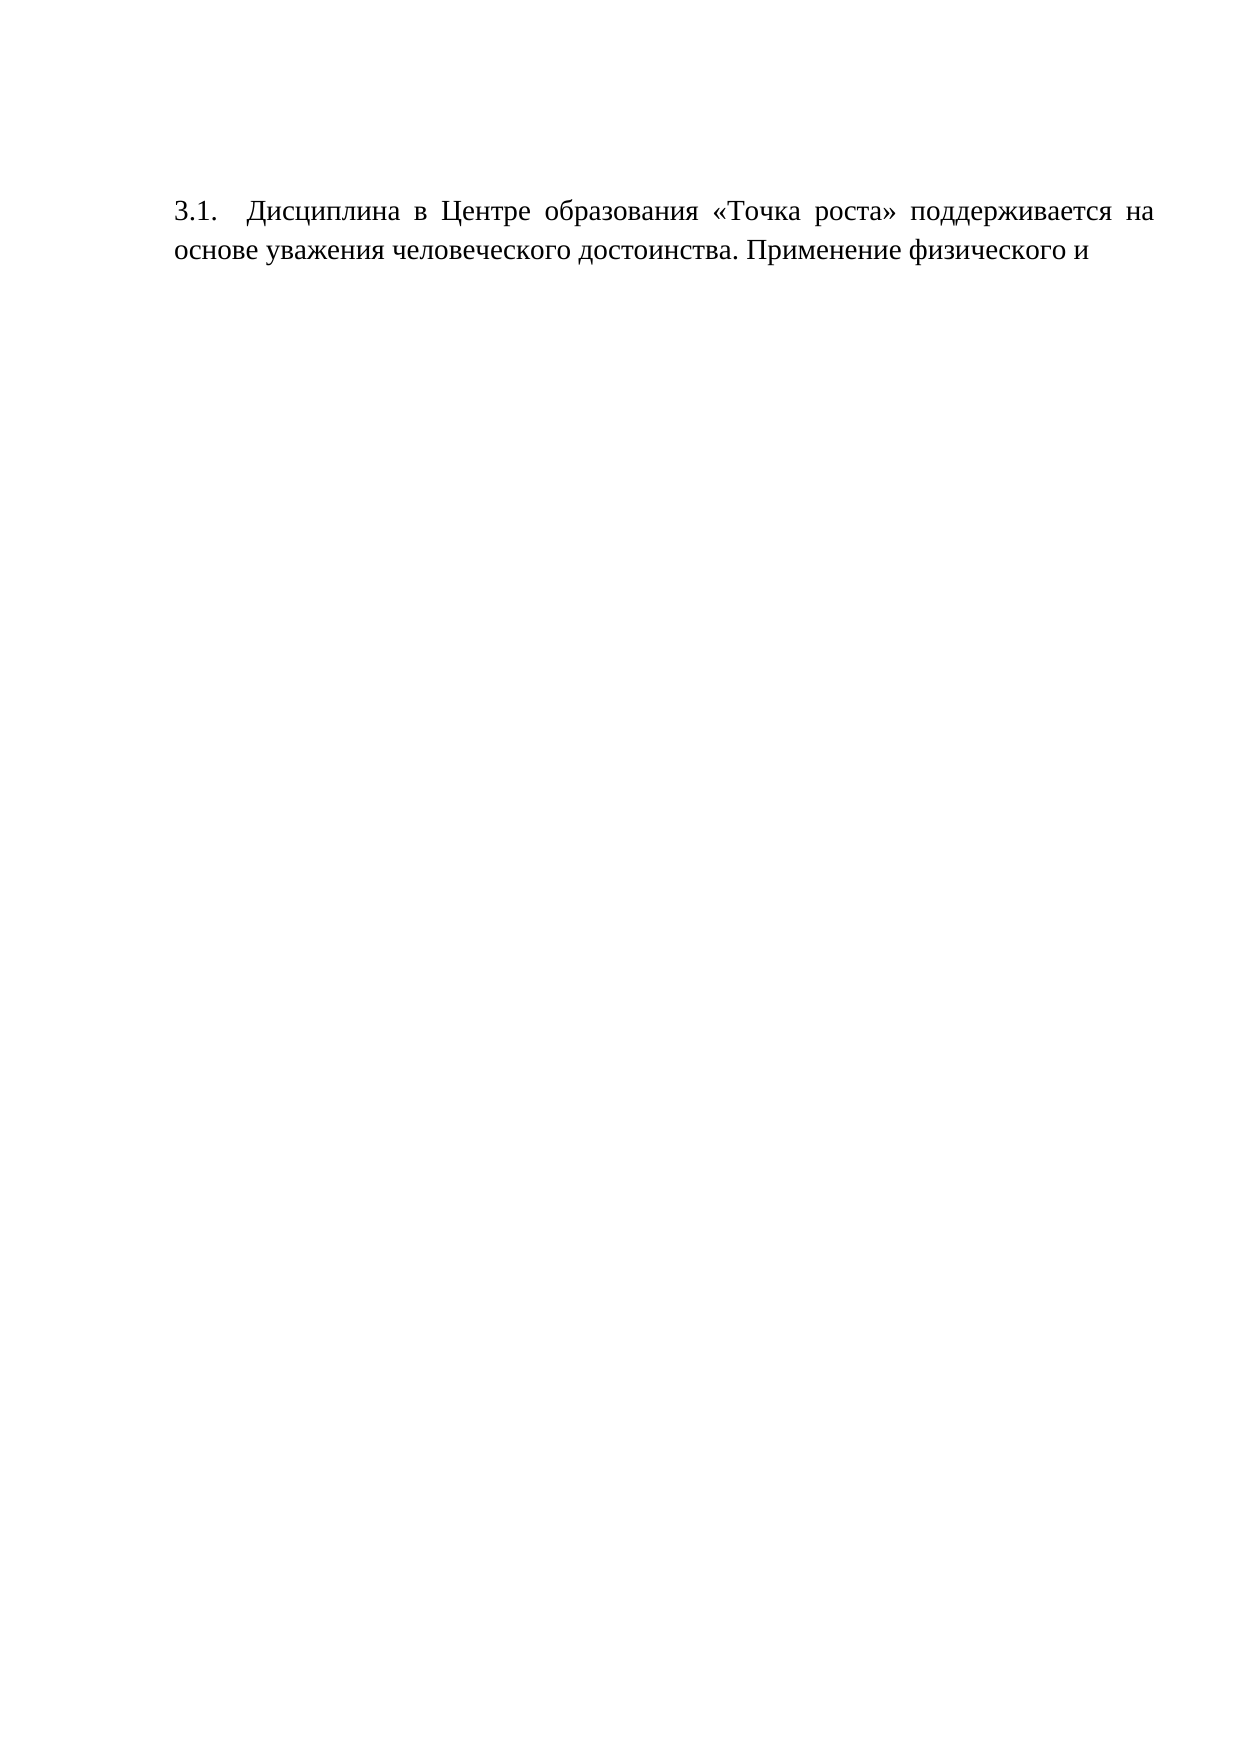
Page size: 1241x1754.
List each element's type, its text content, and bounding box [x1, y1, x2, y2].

list Дисциплина в Центре образования «Точка роста» поддерживается на основе уважения человеческого достоинства. Применение физического и [174, 190, 1156, 267]
